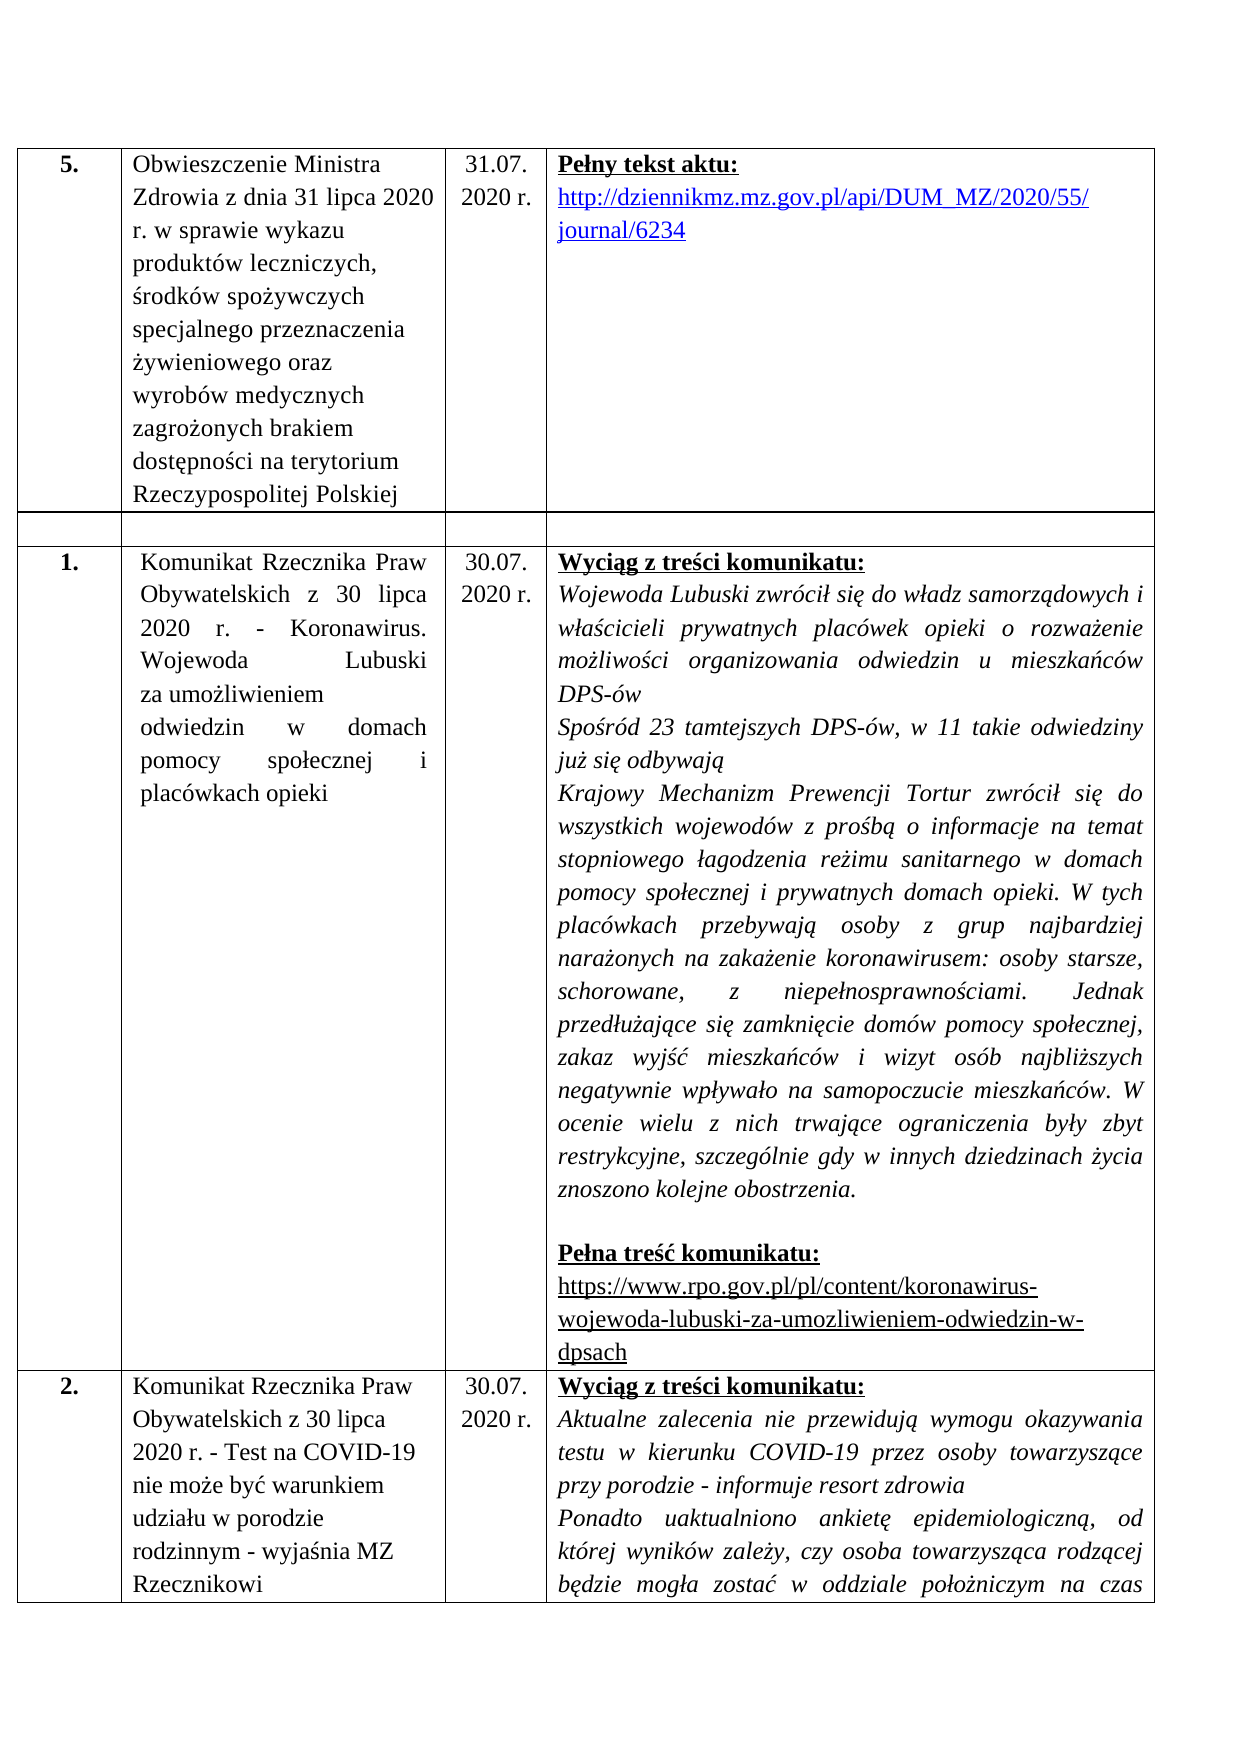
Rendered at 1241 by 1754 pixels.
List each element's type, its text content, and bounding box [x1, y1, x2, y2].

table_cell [122, 1371, 445, 1602]
table_cell 2. [18, 1371, 121, 1602]
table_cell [547, 1371, 1154, 1602]
table_cell 30.07. 2020 r. [446, 547, 546, 1370]
table_cell 5. [18, 149, 121, 511]
table_cell [446, 513, 546, 546]
table_cell Obwieszczenie Ministra Zdrowia z dnia 31 lipca 2020 r. w sprawie wykazu produktów leczniczych, środków spożywczych specjalnego przeznaczenia żywieniowego oraz wyrobów medycznych zagrożonych brakiem dostępności na terytorium Rzeczypospolitej Polskiej [122, 149, 445, 511]
table_cell [547, 513, 1154, 546]
table_cell Komunikat Rzecznika Praw Obywatelskich z 30 lipca 2020 r. - Koronawirus. Wojewoda Lubuski za umożliwieniem odwiedzin w domach pomocy społecznej i placówkach opieki [122, 547, 445, 1370]
table_cell 31.07. 2020 r. [446, 149, 546, 511]
table_cell Wyciąg z treści komunikatu: Wojewoda Lubuski zwrócił się do władz samorządowych i właścicieli prywatnych placówek opieki o rozważenie możliwości organizowania odwiedzin u mieszkańców DPS-ów Spośród 23 tamtejszych DPS-ów, w 11 takie odwiedziny już się odbywają Krajowy Mechanizm Prewencji Tortur zwrócił się do wszystkich wojewodów z prośbą o informacje na temat stopniowego łagodzenia reżimu sanitarnego w domach pomocy społecznej i prywatnych domach opieki. W tych placówkach przebywają osoby z grup najbardziej narażonych na zakażenie koronawirusem: osoby starsze, schorowane, z niepełnosprawnościami. Jednak przedłużające się zamknięcie domów pomocy społecznej, zakaz wyjść mieszkańców i wizyt osób najbliższych negatywnie wpływało na samopoczucie mieszkańców. W ocenie wielu z nich trwające ograniczenia były zbyt restrykcyjne, szczególnie gdy w innych dziedzinach życia znoszono kolejne obostrzenia. Pełna treść komunikatu: https://www.rpo.gov.pl/pl/content/koronawirus-wojewoda-lubuski-za-umozliwieniem-odwiedzin-w-dpsach [547, 547, 1154, 1370]
table_cell 1. [18, 547, 121, 1370]
table_cell [122, 513, 445, 546]
table_cell Pełny tekst aktu: http://dziennikmz.mz.gov.pl/api/DUM_MZ/2020/55/journal/6234 [547, 149, 1154, 511]
table_cell [18, 513, 121, 546]
table_cell 30.07. 2020 r. [446, 1371, 546, 1602]
